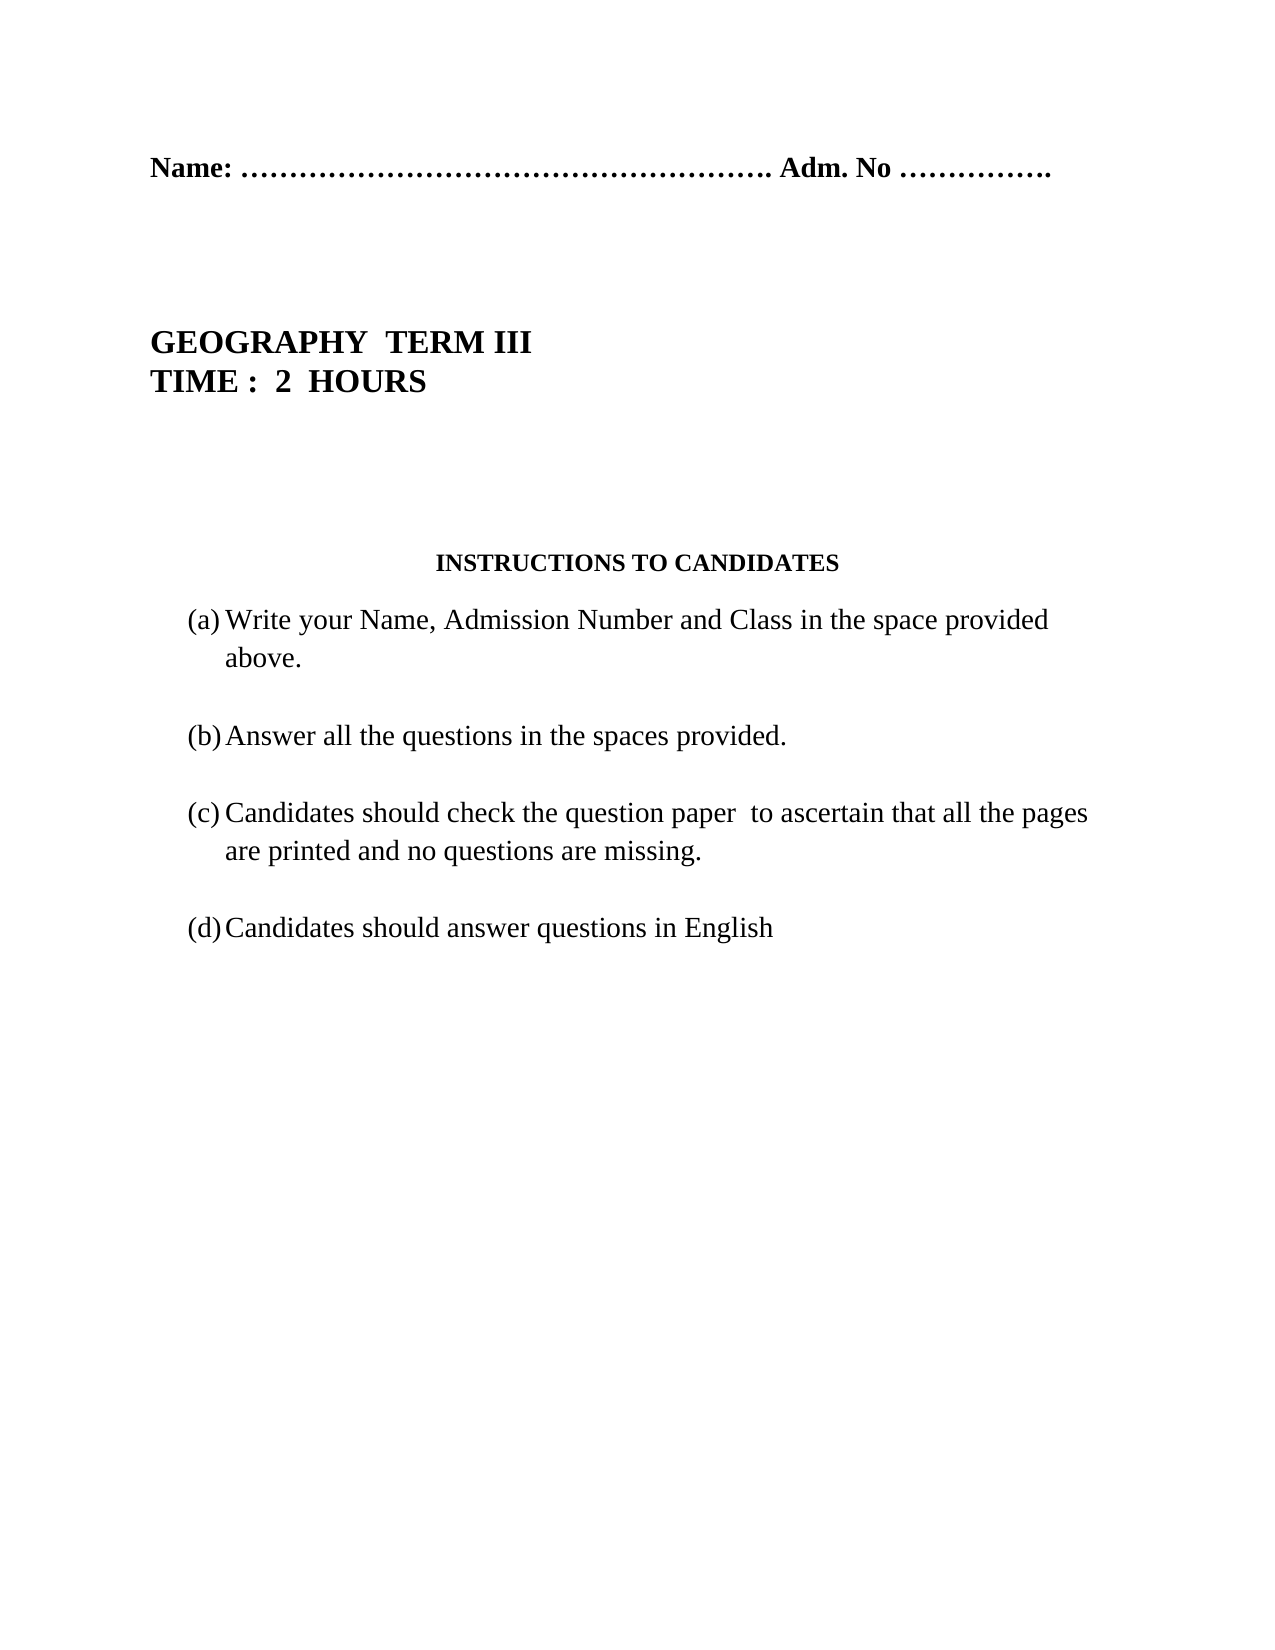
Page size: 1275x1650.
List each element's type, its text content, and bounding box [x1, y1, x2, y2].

list Answer all the questions in the spaces provided. [187, 718, 1125, 751]
text TIME : 2 HOURS [150, 361, 1125, 399]
list Candidates should answer questions in English [187, 910, 1125, 944]
text INSTRUCTIONS TO CANDIDATES [150, 548, 1125, 577]
text Name: ………………………………………………. Adm. No ……………. [150, 150, 1125, 183]
text GEOGRAPHY TERM III [150, 323, 1125, 361]
list Candidates should check the question paper to ascertain that all the pages are printed and no questions are missing. [187, 795, 1125, 867]
list Write your Name, Admission Number and Class in the space provided above. [187, 602, 1125, 674]
